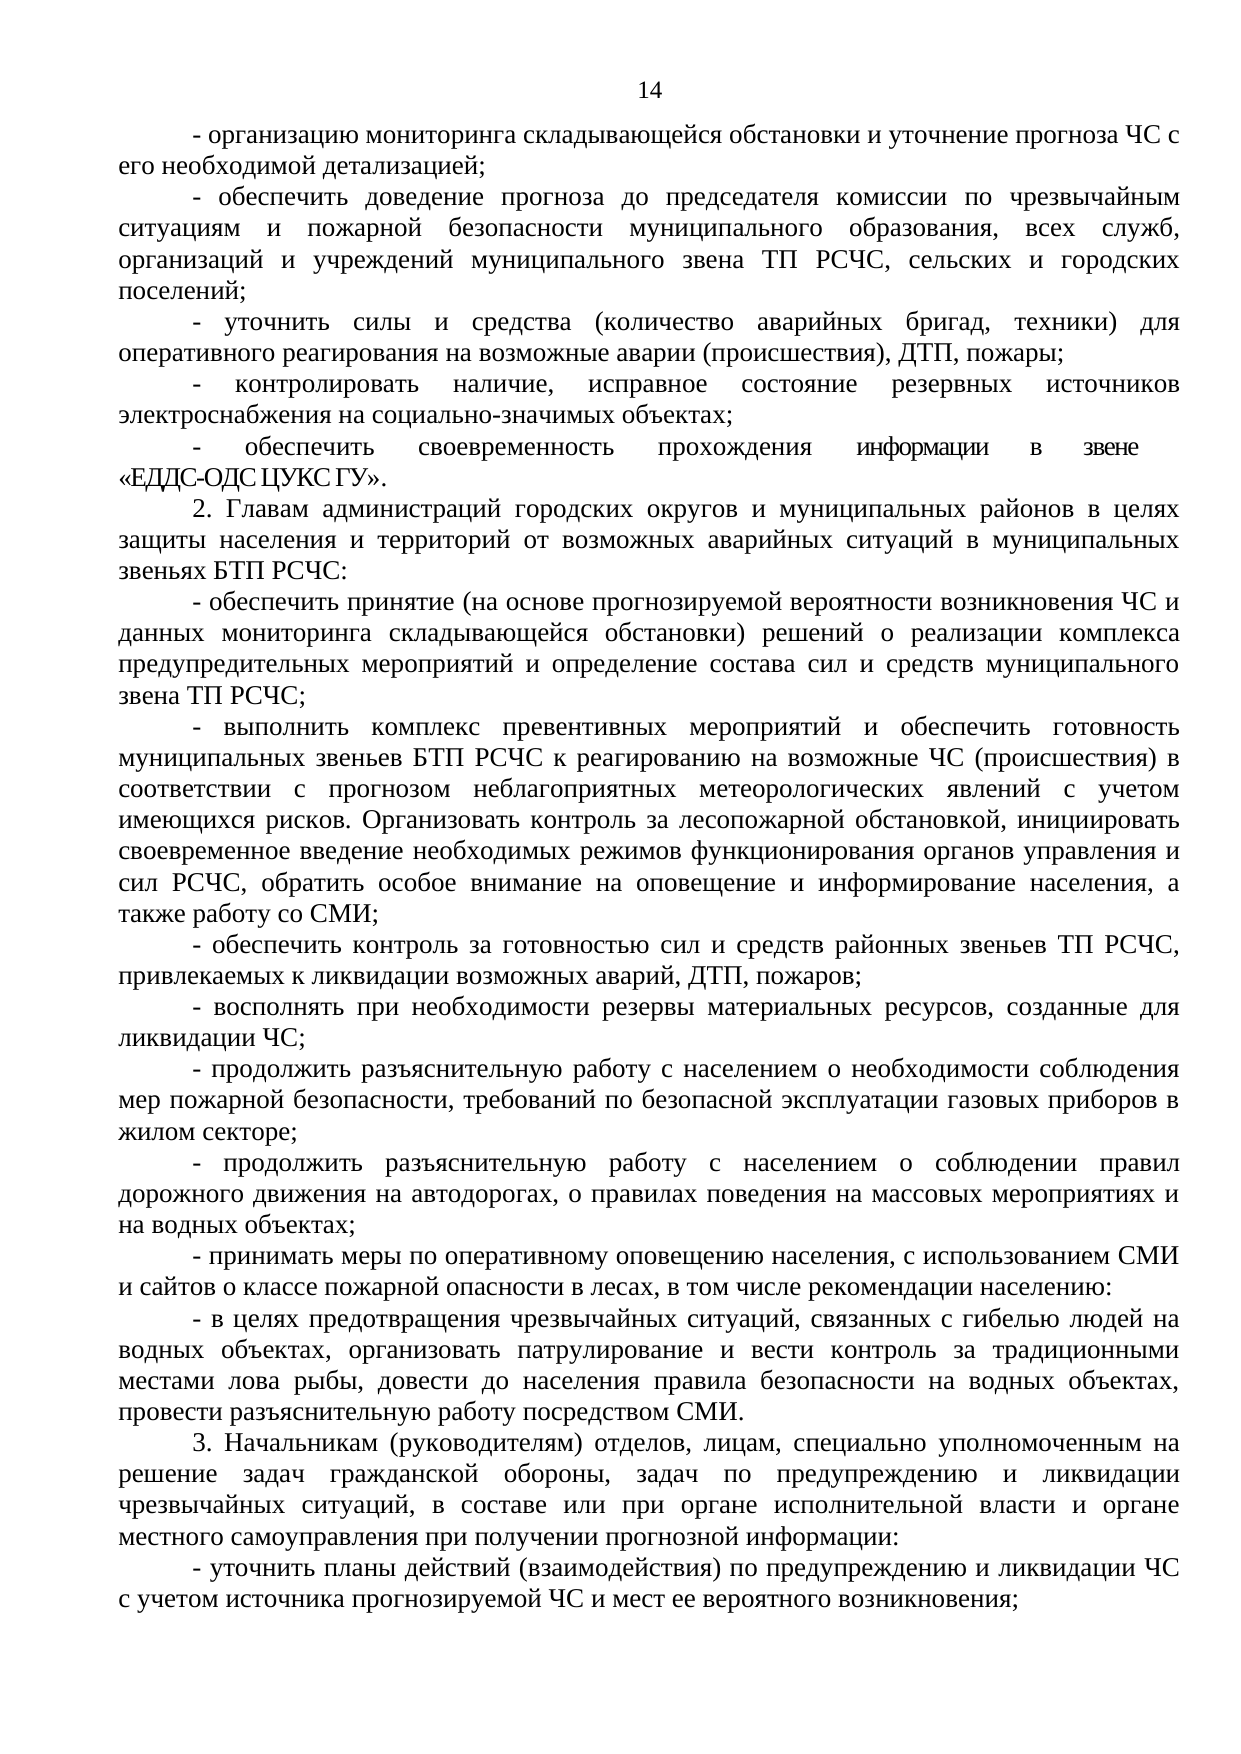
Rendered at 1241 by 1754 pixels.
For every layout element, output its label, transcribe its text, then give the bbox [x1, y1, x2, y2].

text - выполнить комплекс превентивных мероприятий и обеспечить готовность муниципальных звеньев БТП РСЧС к реагированию на возможные ЧС (происшествия) в соответствии с прогнозом неблагоприятных метеорологических явлений с учетом имеющихся рисков. Организовать контроль за лесопожарной обстановкой, инициировать своевременное введение необходимых режимов функционирования органов управления и сил РСЧС, обратить особое внимание на оповещение и информирование населения, а также работу со СМИ; [118, 710, 1181, 928]
text - уточнить силы и средства (количество аварийных бригад, техники) для оперативного реагирования на возможные аварии (происшествия), ДТП, пожары; [118, 305, 1181, 367]
text - уточнить планы действий (взаимодействия) по предупреждению и ликвидации ЧС с учетом источника прогнозируемой ЧС и мест ее вероятного возникновения; [118, 1551, 1181, 1613]
text - продолжить разъяснительную работу с населением о соблюдении правил дорожного движения на автодорогах, о правилах поведения на массовых мероприятиях и на водных объектах; [118, 1146, 1181, 1239]
text - обеспечить принятие (на основе прогнозируемой вероятности возникновения ЧС и данных мониторинга складывающейся обстановки) решений о реализации комплекса предупредительных мероприятий и определение состава сил и средств муниципального звена ТП РСЧС; [118, 585, 1181, 710]
text 2. Главам администраций городских округов и муниципальных районов в целях защиты населения и территорий от возможных аварийных ситуаций в муниципальных звеньях БТП РСЧС: [118, 492, 1181, 585]
text - контролировать наличие, исправное состояние резервных источников электроснабжения на социально-значимых объектах; [118, 367, 1181, 429]
text - обеспечить доведение прогноза до председателя комиссии по чрезвычайным ситуациям и пожарной безопасности муниципального образования, всех служб, организаций и учреждений муниципального звена ТП РСЧС, сельских и городских поселений; [118, 180, 1181, 305]
text - обеспечить своевременность прохождения информации в звене «ЕДДС-ОДС ЦУКС ГУ». [118, 429, 1181, 492]
text - восполнять при необходимости резервы материальных ресурсов, созданные для ликвидации ЧС; [118, 990, 1181, 1052]
text - организацию мониторинга складывающейся обстановки и уточнение прогноза ЧС с его необходимой детализацией; [118, 118, 1181, 180]
text - обеспечить контроль за готовностью сил и средств районных звеньев ТП РСЧС, привлекаемых к ликвидации возможных аварий, ДТП, пожаров; [118, 928, 1181, 990]
text - в целях предотвращения чрезвычайных ситуаций, связанных с гибелью людей на водных объектах, организовать патрулирование и вести контроль за традиционными местами лова рыбы, довести до населения правила безопасности на водных объектах, провести разъяснительную работу посредством СМИ. [118, 1302, 1181, 1426]
text - принимать меры по оперативному оповещению населения, с использованием СМИ и сайтов о классе пожарной опасности в лесах, в том числе рекомендации населению: [118, 1239, 1181, 1302]
text 3. Начальникам (руководителям) отделов, лицам, специально уполномоченным на решение задач гражданской обороны, задач по предупреждению и ликвидации чрезвычайных ситуаций, в составе или при органе исполнительной власти и органе местного самоуправления при получении прогнозной информации: [118, 1426, 1181, 1551]
text - продолжить разъяснительную работу с населением о необходимости соблюдения мер пожарной безопасности, требований по безопасной эксплуатации газовых приборов в жилом секторе; [118, 1052, 1181, 1146]
